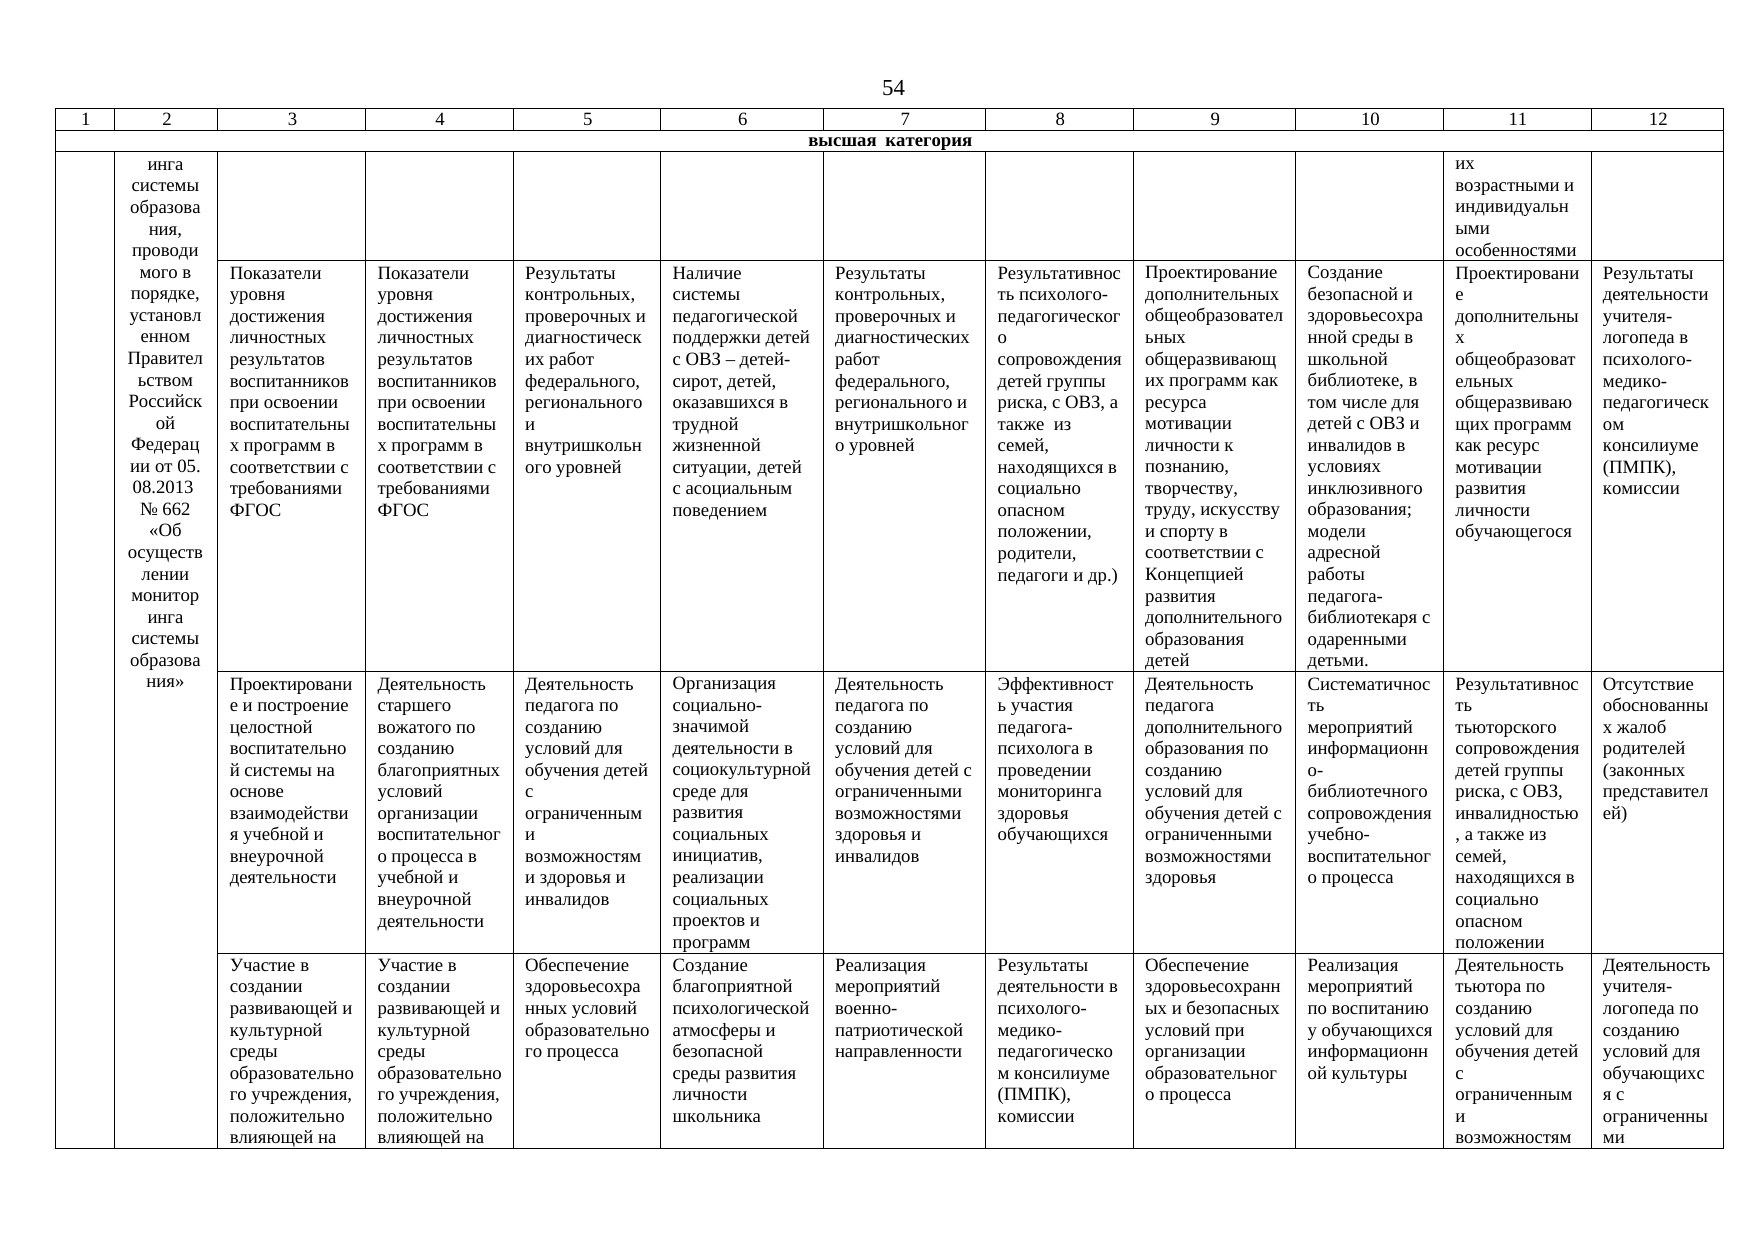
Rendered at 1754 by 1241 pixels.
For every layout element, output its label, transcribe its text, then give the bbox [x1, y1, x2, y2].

table_header 4 [366, 109, 513, 130]
table_cell Результаты контрольных, проверочных и диагностических работ федерального, регионального и внутришкольног о уровней [824, 261, 985, 671]
table_cell [1134, 152, 1295, 260]
table_cell Результативнос ть тьюторского сопровождения детей группы риска, с ОВЗ, инвалидностью , а также из семей, находящихся в социально опасном положении [1444, 672, 1591, 953]
table_cell Деятельность учителя- логопеда по созданию условий для обучающихс я с ограниченны ми [1592, 954, 1723, 1148]
table_cell Проектировани е дополнительны х общеобразоват ельных общеразвиваю щих программ как ресурс мотивации развития личности обучающегося [1444, 261, 1591, 671]
table_cell Деятельность педагога по созданию условий для обучения детей с ограниченным и возможностям и здоровья и инвалидов [514, 672, 660, 953]
table_cell [514, 152, 660, 260]
table_header 1 [56, 109, 114, 130]
table_cell Показатели уровня достижения личностных результатов воспитанников при освоении воспитательны х программ в соответствии с требованиями ФГОС [366, 261, 513, 671]
table_cell Реализация мероприятий военно- патриотической направленности [824, 954, 985, 1148]
table_cell Результаты деятельности учителя- логопеда в психолого- медико- педагогическ ом консилиуме (ПМПК), комиссии [1592, 261, 1723, 671]
table_header 12 [1592, 109, 1723, 130]
table_cell Деятельность старшего вожатого по созданию благоприятных условий организации воспитательног о процесса в учебной и внеурочной деятельности [366, 672, 513, 953]
table_header 3 [218, 109, 365, 130]
table_cell инга системы образова ния, проводи мого в порядке, установл енном Правител ьством Российск ой Федерац ии от 05. 08.2013 № 662 «Об осуществ лении монитор инга системы образова ния» [115, 152, 217, 1148]
table_header 9 [1134, 109, 1295, 130]
table_cell Систематичнос ть мероприятий информационн о- библиотечного сопровождения учебно- воспитательног о процесса [1296, 672, 1443, 953]
table_cell Проектировани е и построение целостной воспитательно й системы на основе взаимодействи я учебной и внеурочной деятельности [218, 672, 365, 953]
table_header 7 [824, 109, 985, 130]
table_cell [218, 152, 365, 260]
table_cell Наличие системы педагогической поддержки детей с ОВЗ – детей- сирот, детей, оказавшихся в трудной жизненной ситуации, детей с асоциальным поведением [661, 261, 823, 671]
table_cell Эффективност ь участия педагога- психолога в проведении мониторинга здоровья обучающихся [986, 672, 1133, 953]
table_cell [366, 152, 513, 260]
table_cell Создание благоприятной психологической атмосферы и безопасной среды развития личности школьника [661, 954, 823, 1148]
table_header 11 [1444, 109, 1591, 130]
table_cell Результаты контрольных, проверочных и диагностическ их работ федерального, регионального и внутришкольн ого уровней [514, 261, 660, 671]
table_header 8 [986, 109, 1133, 130]
table_cell Организация социально- значимой деятельности в социокультурной среде для развития социальных инициатив, реализации социальных проектов и программ [661, 672, 823, 953]
table_cell Результаты деятельности в психолого- медико- педагогическо м консилиуме (ПМПК), комиссии [986, 954, 1133, 1148]
table_cell Обеспечение здоровьесохра нных условий образовательно го процесса [514, 954, 660, 1148]
table_cell высшая категория [56, 131, 1723, 151]
table_cell Участие в создании развивающей и культурной среды образовательно го учреждения, положительно влияющей на [218, 954, 365, 1148]
table_cell Деятельность педагога дополнительного образования по созданию условий для обучения детей с ограниченными возможностями здоровья [1134, 672, 1295, 953]
table_cell Обеспечение здоровьесохранн ых и безопасных условий при организации образовательног о процесса [1134, 954, 1295, 1148]
table_cell Реализация мероприятий по воспитанию у обучающихся информационн ой культуры [1296, 954, 1443, 1148]
table_cell Результативнос ть психолого- педагогическог о сопровождения детей группы риска, с ОВЗ, а также из семей, находящихся в социально опасном положении, родители, педагоги и др.) [986, 261, 1133, 671]
table_cell Участие в создании развивающей и культурной среды образовательно го учреждения, положительно влияющей на [366, 954, 513, 1148]
table_header 10 [1296, 109, 1443, 130]
table_cell Проектирование дополнительных общеобразовател ьных общеразвивающ их программ как ресурса мотивации личности к познанию, творчеству, труду, искусству и спорту в соответствии с Концепцией развития дополнительного образования детей [1134, 261, 1295, 671]
table_cell Деятельность педагога по созданию условий для обучения детей с ограниченными возможностями здоровья и инвалидов [824, 672, 985, 953]
table_header 6 [661, 109, 823, 130]
table_cell [1296, 152, 1443, 260]
table_cell [661, 152, 823, 260]
table_cell их возрастными и индивидуальн ыми особенностями [1444, 152, 1591, 260]
table_cell [986, 152, 1133, 260]
table_cell Отсутствие обоснованны х жалоб родителей (законных представител ей) [1592, 672, 1723, 953]
table_cell Деятельность тьютора по созданию условий для обучения детей с ограниченным и возможностям [1444, 954, 1591, 1148]
table_header 2 [115, 109, 217, 130]
table_cell Показатели уровня достижения личностных результатов воспитанников при освоении воспитательны х программ в соответствии с требованиями ФГОС [218, 261, 365, 671]
table_cell Создание безопасной и здоровьесохра нной среды в школьной библиотеке, в том числе для детей с ОВЗ и инвалидов в условиях инклюзивного образования; модели адресной работы педагога- библиотекаря с одаренными детьми. [1296, 261, 1443, 671]
table_cell [824, 152, 985, 260]
table_cell [56, 152, 114, 1148]
table_header 5 [514, 109, 660, 130]
table_cell [1592, 152, 1723, 260]
